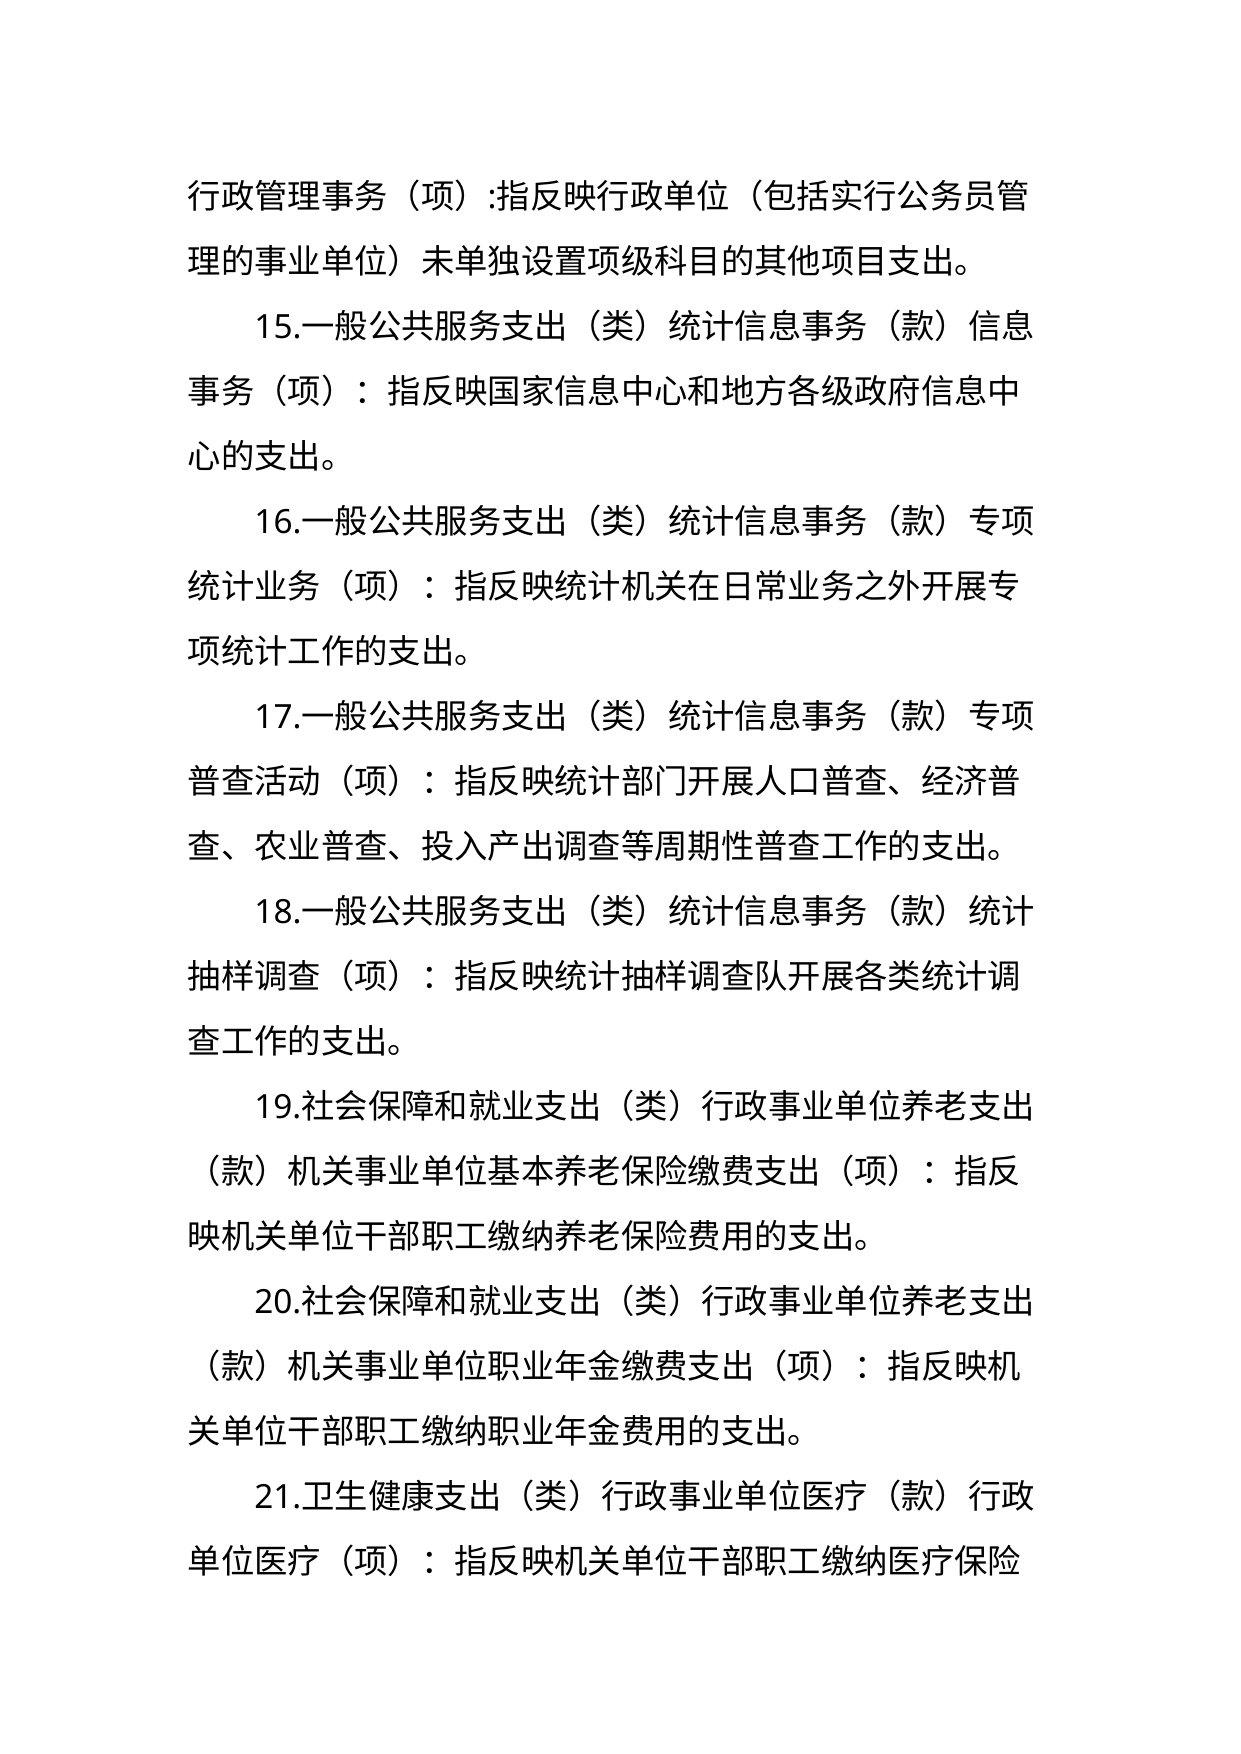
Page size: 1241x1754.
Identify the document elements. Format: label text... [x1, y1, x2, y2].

text 16.一般公共服务支出（类）统计信息事务（款）专项统计业务（项）：指反映统计机关在日常业务之外开展专项统计工作的支出。 [187, 487, 1053, 682]
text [187, 1462, 1053, 1592]
text 20.社会保障和就业支出（类）行政事业单位养老支出（款）机关事业单位职业年金缴费支出（项）：指反映机关单位干部职工缴纳职业年金费用的支出。 [187, 1267, 1053, 1462]
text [187, 162, 1053, 292]
text 19.社会保障和就业支出（类）行政事业单位养老支出（款）机关事业单位基本养老保险缴费支出（项）：指反映机关单位干部职工缴纳养老保险费用的支出。 [187, 1072, 1053, 1267]
text 18.一般公共服务支出（类）统计信息事务（款）统计抽样调查（项）：指反映统计抽样调查队开展各类统计调查工作的支出。 [187, 877, 1053, 1072]
text 15.一般公共服务支出（类）统计信息事务（款）信息事务（项）：指反映国家信息中心和地方各级政府信息中心的支出。 [187, 292, 1053, 487]
text 17.一般公共服务支出（类）统计信息事务（款）专项普查活动（项）：指反映统计部门开展人口普查、经济普查、农业普查、投入产出调查等周期性普查工作的支出。 [187, 682, 1053, 877]
